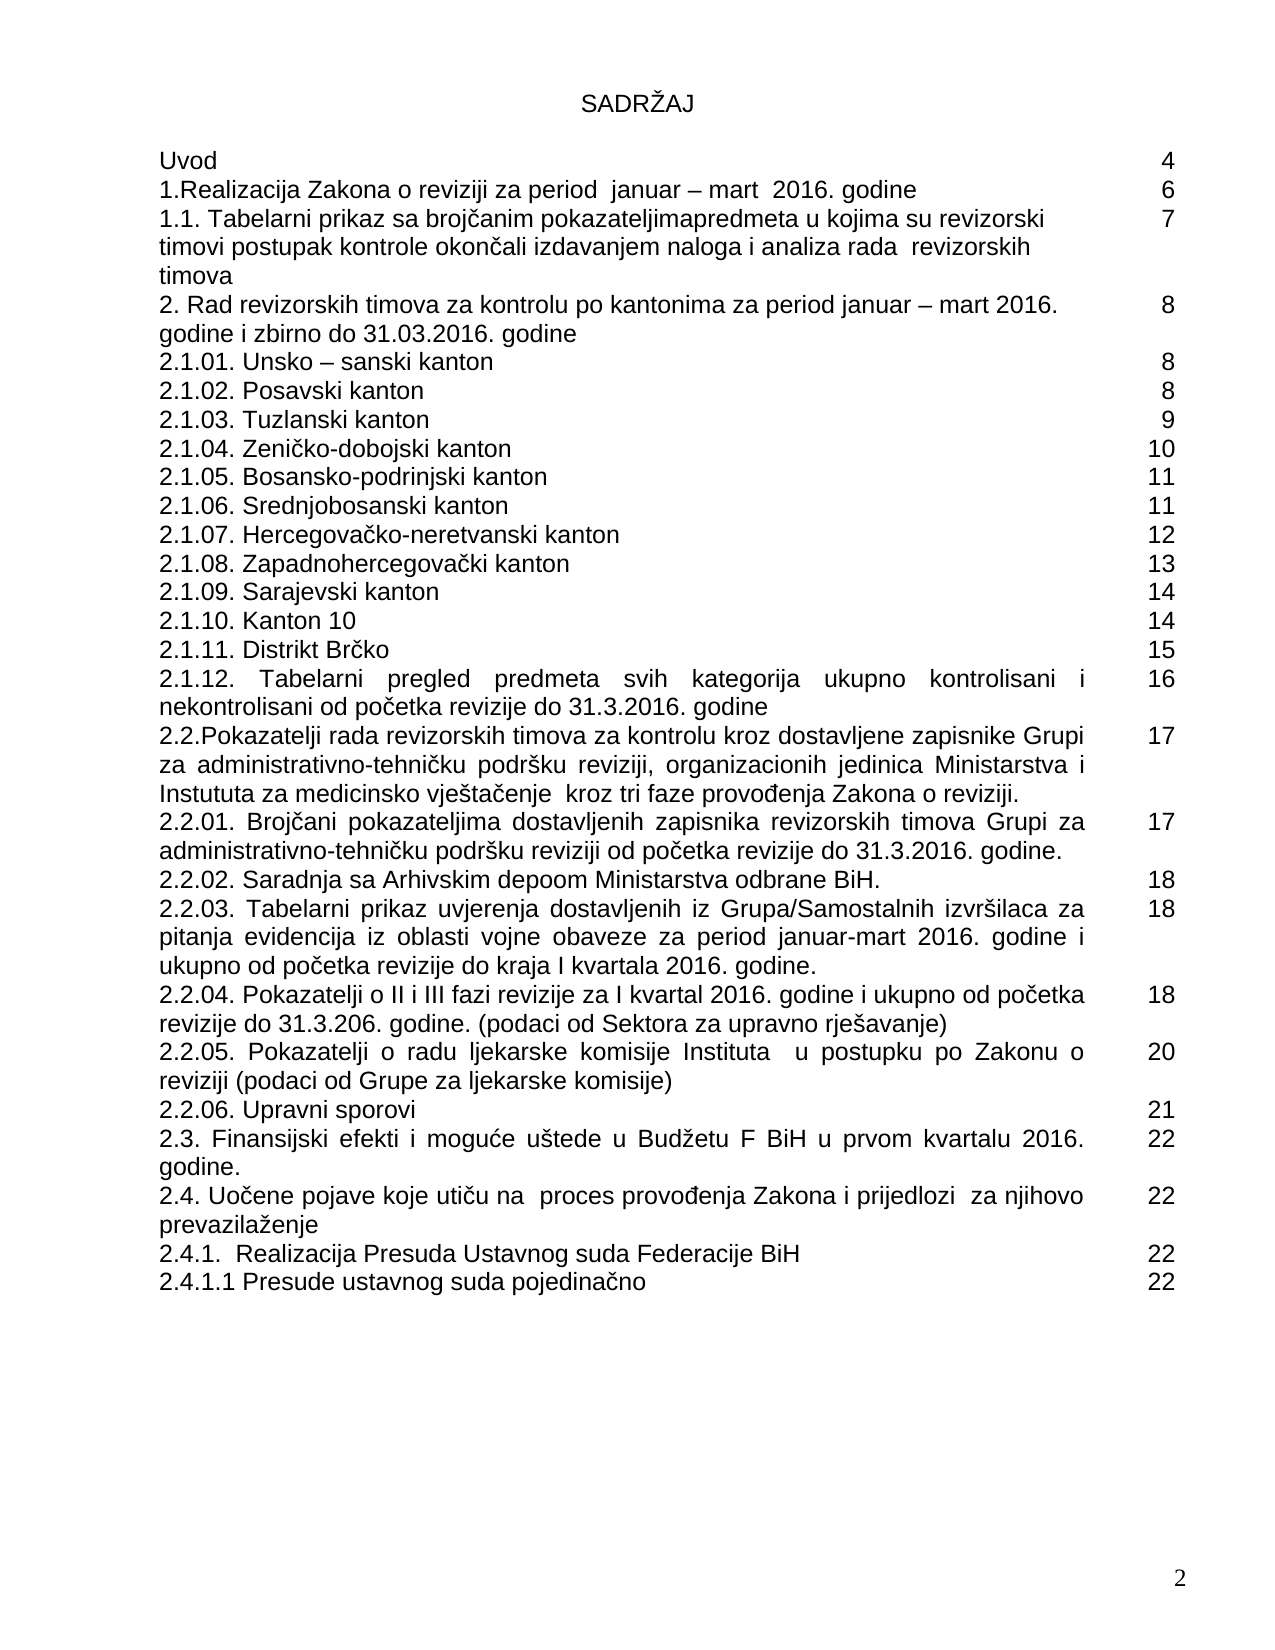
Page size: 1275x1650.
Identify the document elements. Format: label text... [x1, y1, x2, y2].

table_cell 14 [1098, 606, 1186, 635]
table_cell 2.1.09. Sarajevski kanton [148, 578, 1097, 606]
table_cell 11 [1098, 463, 1186, 491]
table_cell 22 [1098, 1181, 1186, 1239]
table_cell 7 [1098, 204, 1186, 290]
table_cell 2.1.11. Distrikt Brčko [148, 635, 1097, 664]
table_cell 17 [1098, 808, 1186, 865]
table_cell 11 [1098, 491, 1186, 520]
table_cell 8 [1098, 290, 1186, 347]
table_cell 6 [1098, 175, 1186, 204]
table_cell 10 [1098, 434, 1186, 462]
table_cell 2.1.04. Zeničko-dobojski kanton [148, 434, 1097, 462]
table_cell 2.1.08. Zapadnohercegovački kanton [148, 549, 1097, 577]
table_cell 2.1.05. Bosansko-podrinjski kanton [148, 463, 1097, 491]
table_cell 18 [1098, 865, 1186, 894]
table_cell 8 [1098, 376, 1186, 405]
table_cell 2.3. Finansijski efekti i moguće uštede u Budžetu F BiH u prvom kvartalu 2016. godine. [148, 1124, 1097, 1181]
table_cell 2.2.01. Brojčani pokazateljima dostavljenih zapisnika revizorskih timova Grupi za administrativno-tehničku podršku reviziji od početka revizije do 31.3.2016. godine. [148, 808, 1097, 865]
text SADRŽAJ [89, 89, 1186, 117]
table_cell 2.1.10. Kanton 10 [148, 606, 1097, 635]
table_cell 2.2.Pokazatelji rada revizorskih timova za kontrolu kroz dostavljene zapisnike Grupi za administrativno-tehničku podršku reviziji, organizacionih jedinica Ministarstva i Instututa za medicinsko vještačenje kroz tri faze provođenja Zakona o reviziji. [148, 721, 1097, 807]
table_cell 9 [1098, 405, 1186, 434]
table_cell 18 [1098, 980, 1186, 1037]
table_cell 2.4.1. Realizacija Presuda Ustavnog suda Federacije BiH [148, 1239, 1097, 1267]
table_cell 17 [1098, 721, 1186, 807]
table_cell 2.2.05. Pokazatelji o radu ljekarske komisije Instituta u postupku po Zakonu o reviziji (podaci od Grupe za ljekarske komisije) [148, 1038, 1097, 1095]
table_cell 2.1.01. Unsko – sanski kanton [148, 348, 1097, 376]
table_cell 1.1. Tabelarni prikaz sa brojčanim pokazateljimapredmeta u kojima su revizorski timovi postupak kontrole okončali izdavanjem naloga i analiza rada revizorskih timova [148, 204, 1097, 290]
table_cell 2.2.06. Upravni sporovi [148, 1095, 1097, 1124]
table_cell 20 [1098, 1038, 1186, 1095]
table_cell 2.2.02. Saradnja sa Arhivskim depoom Ministarstva odbrane BiH. [148, 865, 1097, 894]
table_cell 2.4.1.1 Presude ustavnog suda pojedinačno [148, 1268, 1097, 1296]
table_cell 16 [1098, 664, 1186, 721]
table_cell 2.1.07. Hercegovačko-neretvanski kanton [148, 520, 1097, 549]
table_cell 2.1.02. Posavski kanton [148, 376, 1097, 405]
table_cell 22 [1098, 1268, 1186, 1296]
table_cell 2.1.12. Tabelarni pregled predmeta svih kategorija ukupno kontrolisani i nekontrolisani od početka revizije do 31.3.2016. godine [148, 664, 1097, 721]
table_header 4 [1098, 146, 1186, 175]
table_cell 1.Realizacija Zakona o reviziji za period januar – mart 2016. godine [148, 175, 1097, 204]
table_header Uvod [148, 146, 1097, 175]
table_cell 2.1.03. Tuzlanski kanton [148, 405, 1097, 434]
table_cell 2.1.06. Srednjobosanski kanton [148, 491, 1097, 520]
table_cell 22 [1098, 1124, 1186, 1181]
table_cell 22 [1098, 1239, 1186, 1267]
table_cell 14 [1098, 578, 1186, 606]
table_cell 2. Rad revizorskih timova za kontrolu po kantonima za period januar – mart 2016. godine i zbirno do 31.03.2016. godine [148, 290, 1097, 347]
table_cell 18 [1098, 894, 1186, 980]
table_cell 8 [1098, 348, 1186, 376]
table_cell 15 [1098, 635, 1186, 664]
table_cell 2.2.04. Pokazatelji o II i III fazi revizije za I kvartal 2016. godine i ukupno od početka revizije do 31.3.206. godine. (podaci od Sektora za upravno rješavanje) [148, 980, 1097, 1037]
table_cell 21 [1098, 1095, 1186, 1124]
table_cell 2.4. Uočene pojave koje utiču na proces provođenja Zakona i prijedlozi za njihovo prevazilaženje [148, 1181, 1097, 1239]
table_cell 12 [1098, 520, 1186, 549]
table_cell 2.2.03. Tabelarni prikaz uvjerenja dostavljenih iz Grupa/Samostalnih izvršilaca za pitanja evidencija iz oblasti vojne obaveze za period januar-mart 2016. godine i ukupno od početka revizije do kraja I kvartala 2016. godine. [148, 894, 1097, 980]
table_cell 13 [1098, 549, 1186, 577]
